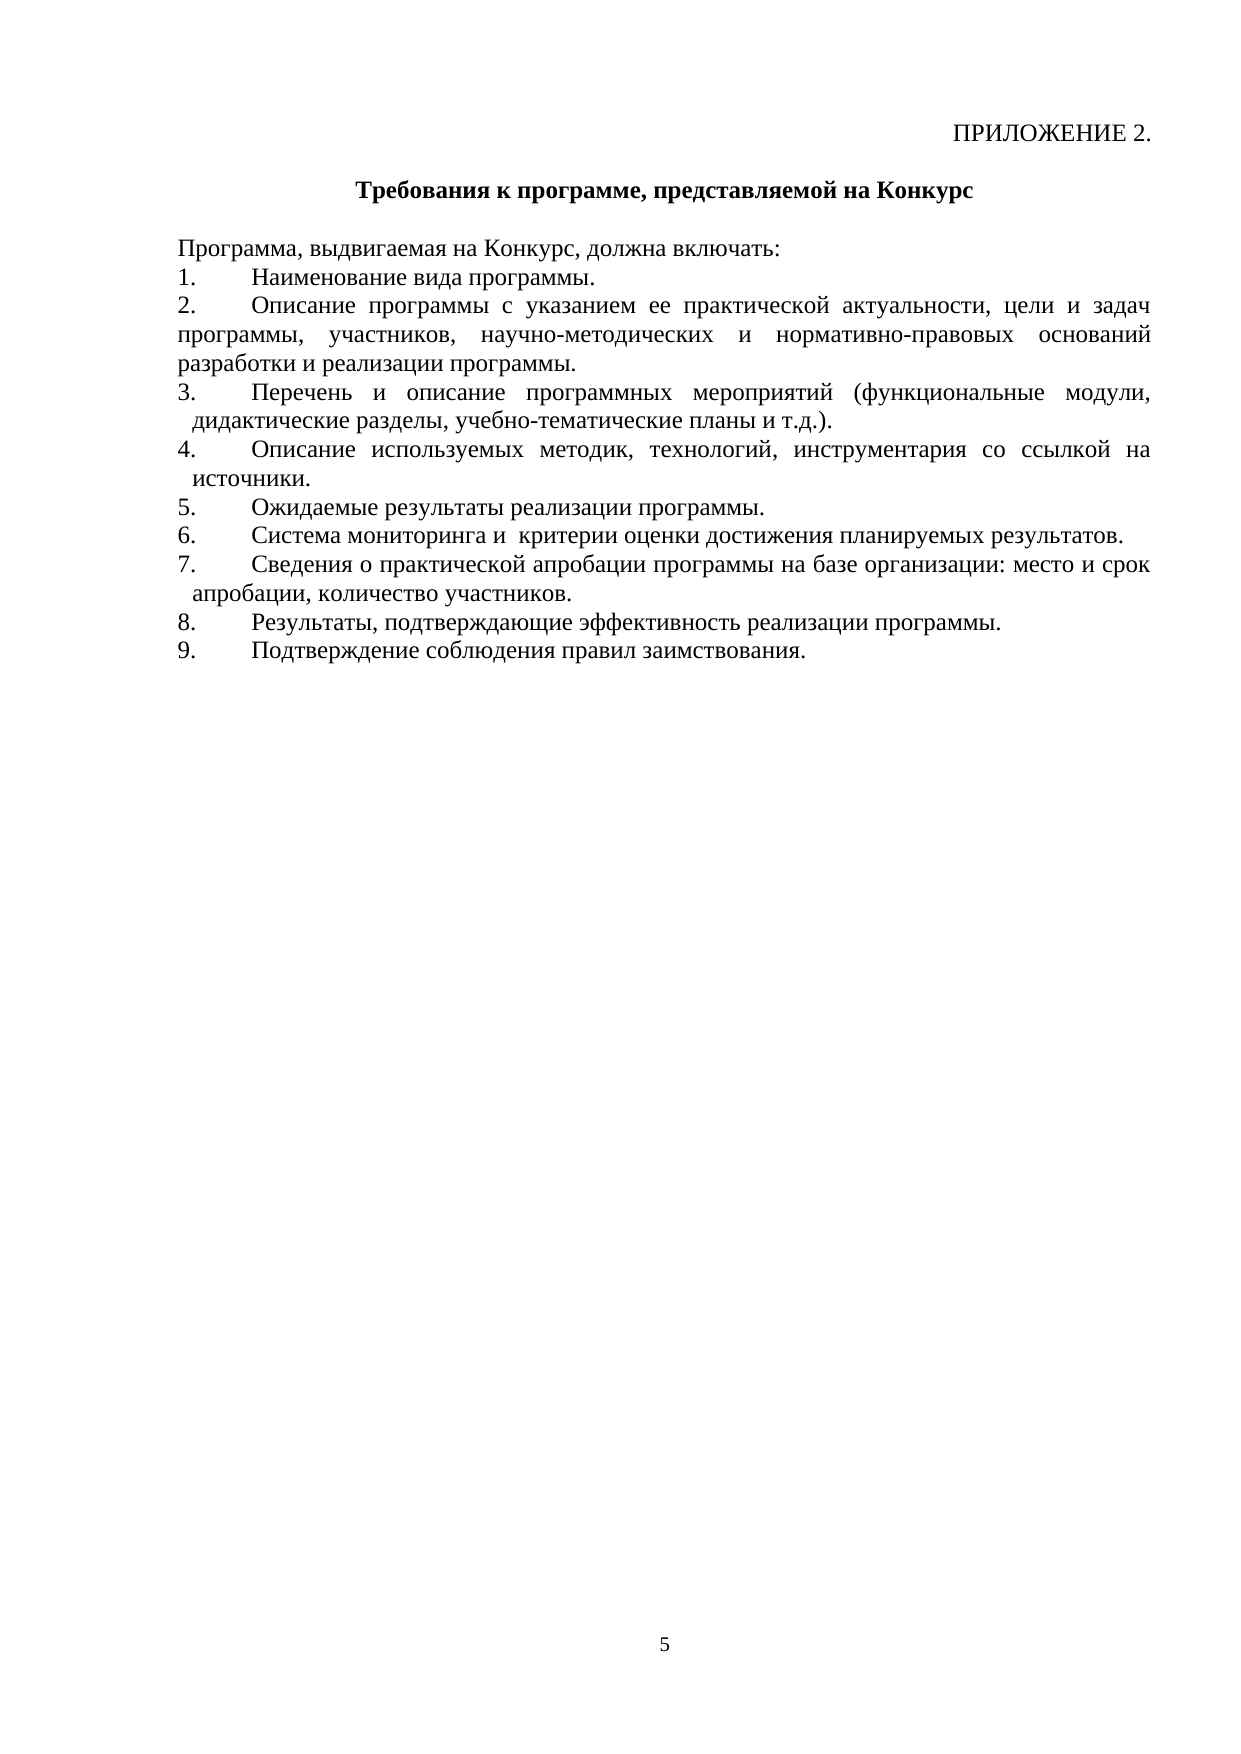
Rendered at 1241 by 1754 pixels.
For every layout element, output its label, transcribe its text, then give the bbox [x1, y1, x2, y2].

list Описание используемых методик, технологий, инструментария со ссылкой на источники. [177, 434, 1152, 492]
list Система мониторинга и критерии оценки достижения планируемых результатов. [177, 521, 1152, 549]
list Перечень и описание программных мероприятий (функциональные модули, дидактические разделы, учебно-тематические планы и т.д.). [177, 377, 1152, 434]
subtitle Требования к программе, представляемой на Конкурс [177, 176, 1152, 204]
list Ожидаемые результаты реализации программы. [177, 492, 1152, 521]
text Программа, выдвигаемая на Конкурс, должна включать: [177, 233, 1152, 262]
text ПРИЛОЖЕНИЕ 2. [177, 118, 1152, 147]
list Описание программы с указанием ее практической актуальности, цели и задач программы, участников, научно-методических и нормативно-правовых оснований разработки и реализации программы. [177, 291, 1152, 377]
list Результаты, подтверждающие эффективность реализации программы. [177, 607, 1152, 636]
list Подтверждение соблюдения правил заимствования. [177, 636, 1152, 664]
list Сведения о практической апробации программы на базе организации: место и срок апробации, количество участников. [177, 549, 1152, 607]
list Наименование вида программы. [177, 262, 1152, 291]
